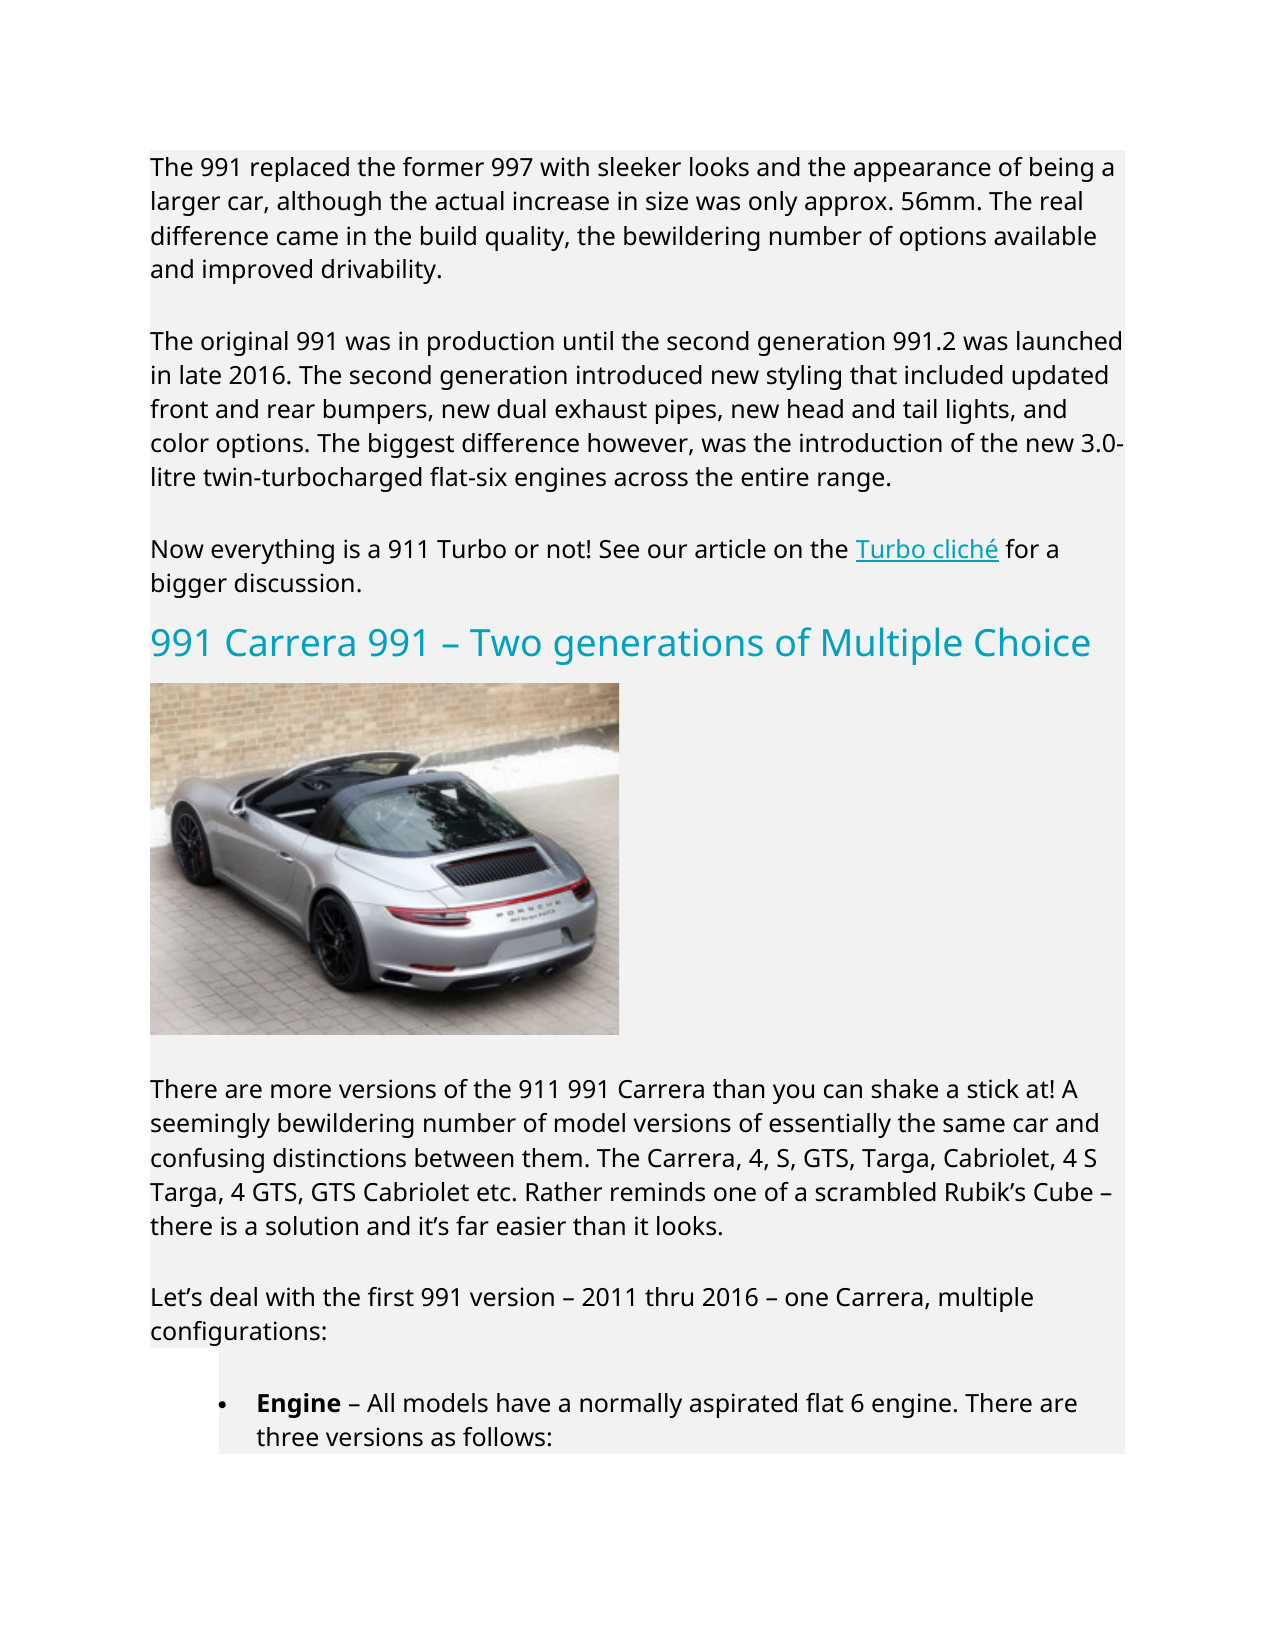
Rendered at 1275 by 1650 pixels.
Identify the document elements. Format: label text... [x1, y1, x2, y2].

text There are more versions of the 911 991 Carrera than you can shake a stick at! A seemingly bewildering number of model versions of essentially the same car and confusing distinctions between them. The Carrera, 4, S, GTS, Targa, Cabriolet, 4 S Targa, 4 GTS, GTS Cabriolet etc. Rather reminds one of a scrambled Rubik’s Cube – there is a solution and it’s far easier than it looks. [150, 1072, 1125, 1242]
text Let’s deal with the first 991 version – 2011 thru 2016 – one Carrera, multiple configurations: [150, 1280, 1125, 1348]
picture [150, 683, 620, 1035]
text 991 Carrera 991 – Two generations of Multiple Choice [150, 616, 1125, 667]
text The original 991 was in production until the second generation 991.2 was launched in late 2016. The second generation introduced new styling that included updated front and rear bumpers, new dual exhaust pipes, new head and tail lights, and color options. The biggest difference however, was the introduction of the new 3.0-litre twin-turbocharged flat-six engines across the entire range. [150, 324, 1125, 494]
list Engine – All models have a normally aspirated flat 6 engine. There are three versions as follows: [219, 1386, 1125, 1454]
text Now everything is a 911 Turbo or not! See our article on the Turbo cliché for a bigger discussion. [150, 532, 1125, 600]
text The 991 replaced the former 997 with sleeker looks and the appearance of being a larger car, although the actual increase in size was only approx. 56mm. The real difference came in the build quality, the bewildering number of options available and improved drivability. [150, 150, 1125, 286]
